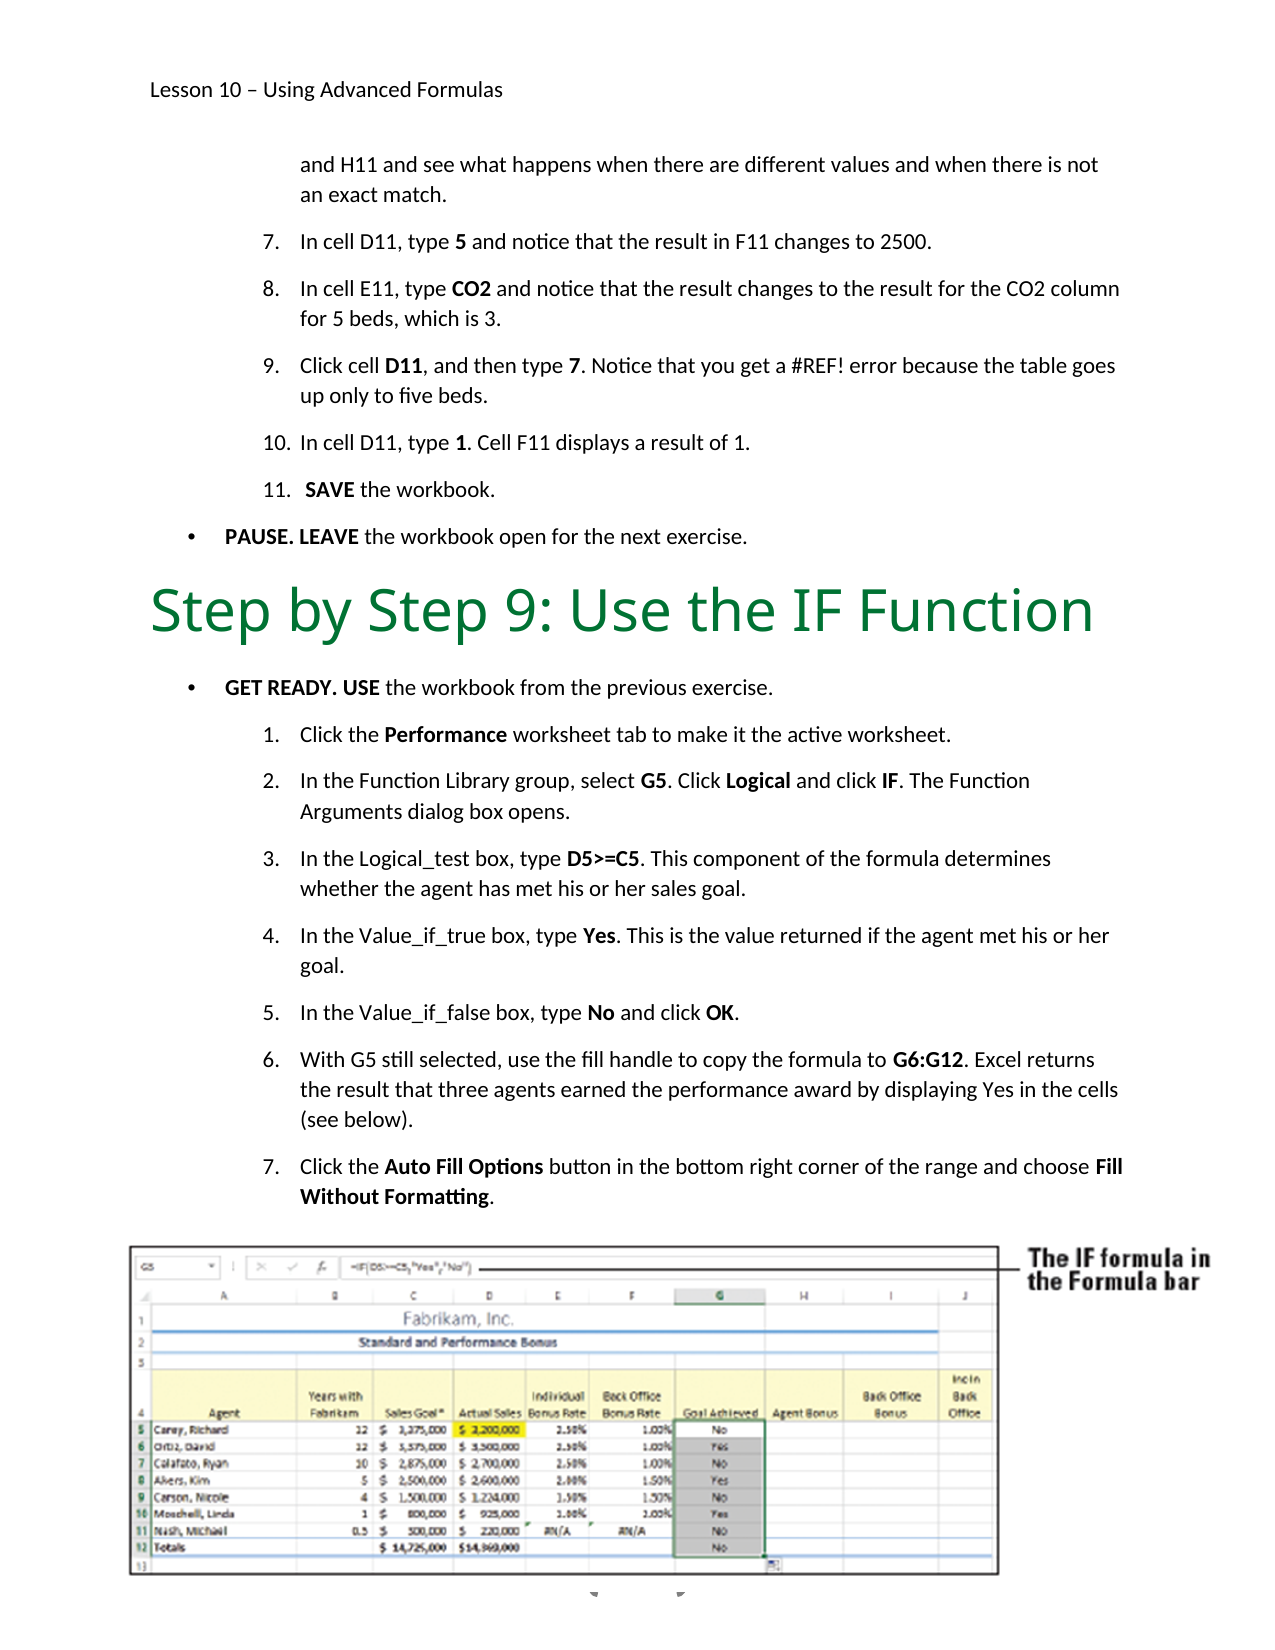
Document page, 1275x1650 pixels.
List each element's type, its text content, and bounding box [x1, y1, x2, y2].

list Click the Auto Fill Options button in the bottom right corner of the range and choose Fill Without Formatting. [262, 1152, 1125, 1210]
list Click cell D11, and then type 7. Notice that you get a #REF! error because the table goes up only to five beds. [262, 351, 1125, 409]
list In cell D11, type 1. Cell F11 displays a result of 1. [262, 428, 1125, 456]
list In cell E11, type CO2 and notice that the result changes to the result for the CO2 column for 5 beds, which is 3. [262, 274, 1125, 332]
list In the Logical_test box, type D5>=C5. This component of the formula determines whether the agent has met his or her sales goal. [262, 844, 1125, 902]
list In the Function Library group, select G5. Click Logical and click IF. The Function Arguments dialog box opens. [262, 767, 1125, 825]
list In the Value_if_false box, type No and click OK. [262, 998, 1125, 1026]
list GET READY. USE the workbook from the previous exercise. [187, 673, 1125, 701]
list In cell D11, type 5 and notice that the result in F11 changes to 2500. [262, 227, 1125, 255]
text Step by Step 9: Use the IF Function [150, 569, 1125, 650]
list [262, 150, 1125, 208]
list In the Value_if_true box, type Yes. This is the value returned if the agent met his or her goal. [262, 921, 1125, 979]
list PAUSE. LEAVE the workbook open for the next exercise. [187, 522, 1125, 550]
picture [121, 1234, 1222, 1591]
list SAVE the workbook. [262, 475, 1125, 503]
list Click the Performance worksheet tab to make it the active worksheet. [262, 720, 1125, 748]
list With G5 still selected, use the fill handle to copy the formula to G6:G12. Excel returns the result that three agents earned the performance award by displaying Yes in the cells (see below). [262, 1045, 1125, 1133]
